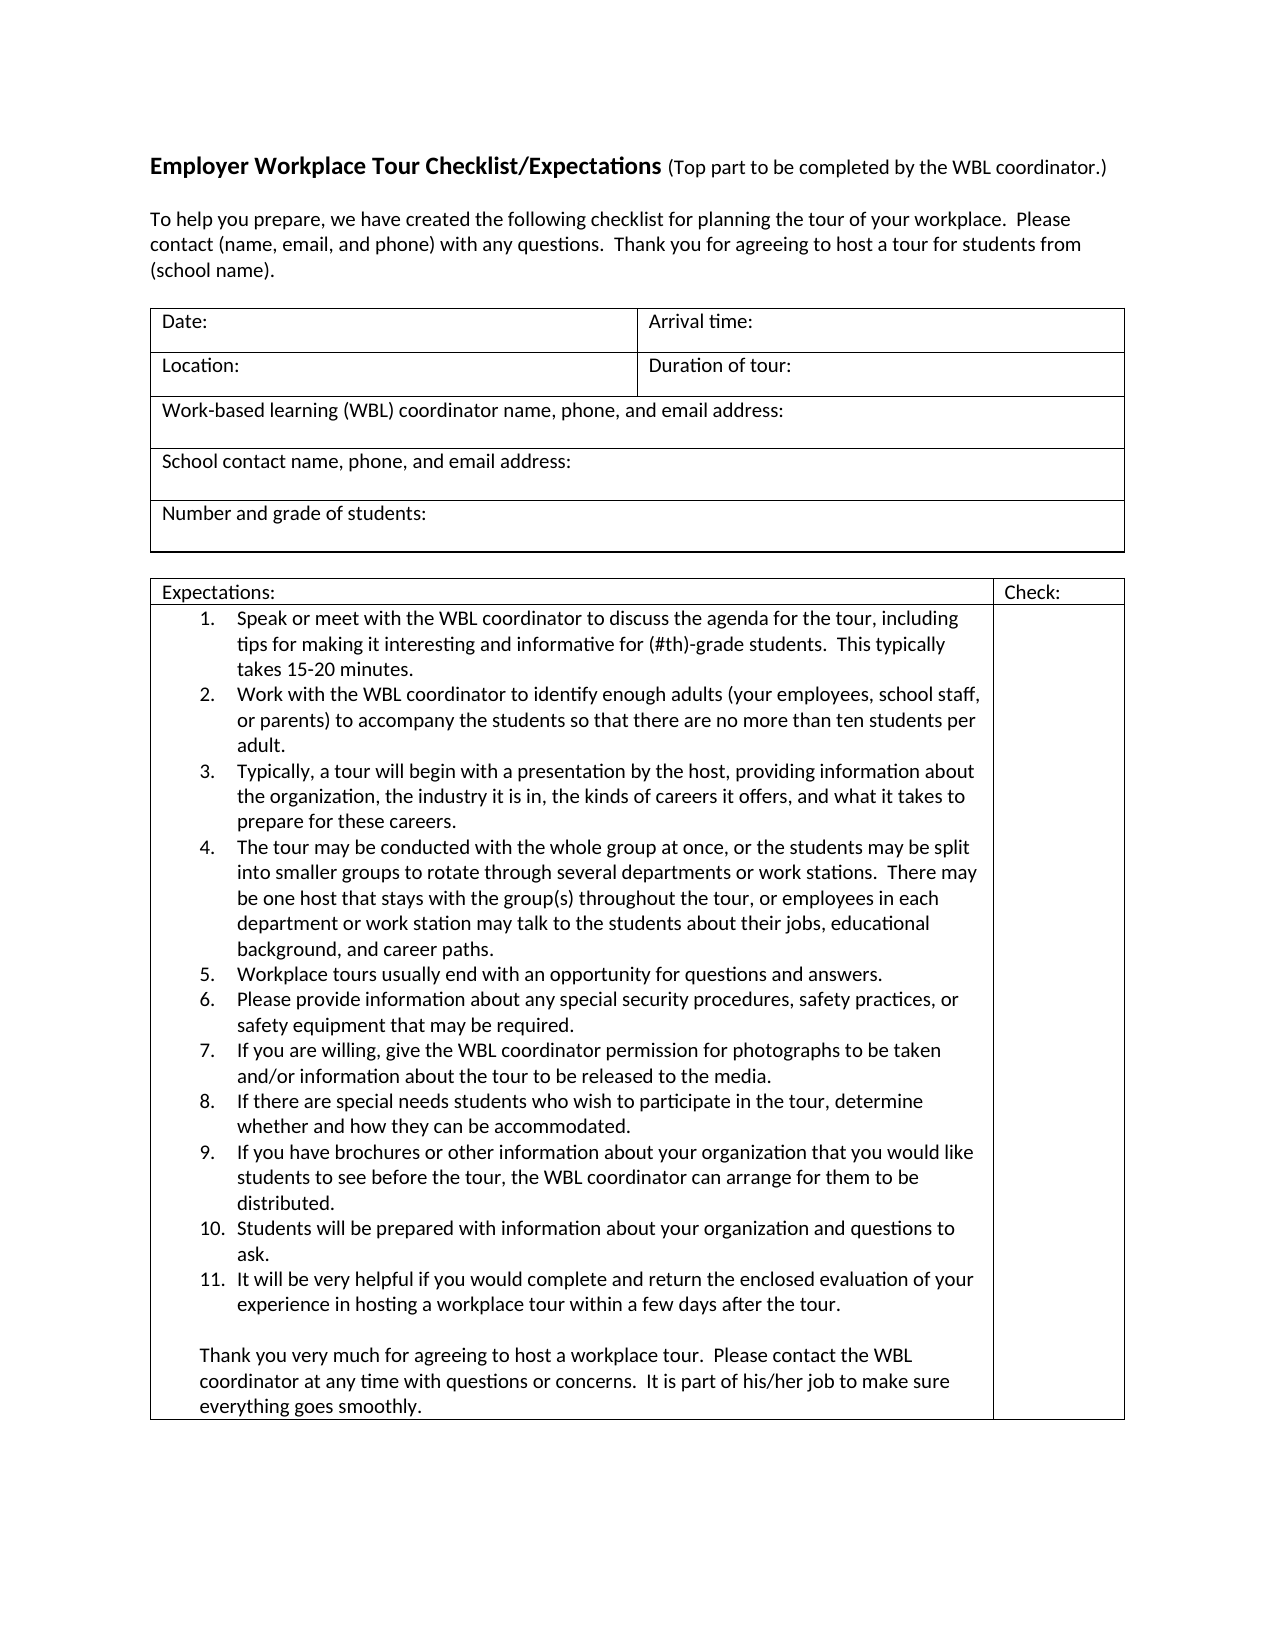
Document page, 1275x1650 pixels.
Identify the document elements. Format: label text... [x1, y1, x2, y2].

table_cell [994, 605, 1124, 1419]
table_cell Duration of tour: [638, 353, 1124, 396]
table_cell Work-based learning (WBL) coordinator name, phone, and email address: [151, 397, 1124, 448]
table_cell Speak or meet with the WBL coordinator to discuss the agenda for the tour, including tips for making it interesting and informative for (#th)-grade students. This typically takes 15-20 minutes. Work with the WBL coordinator to identify enough adults (your employees, school staff, or parents) to accompany the students so that there are no more than ten students per adult. Typically, a tour will begin with a presentation by the host, providing information about the organization, the industry it is in, the kinds of careers it offers, and what it takes to prepare for these careers. The tour may be conducted with the whole group at once, or the students may be split into smaller groups to rotate through several departments or work stations. There may be one host that stays with the group(s) throughout the tour, or employees in each department or work station may talk to the students about their jobs, educational background, and career paths. Workplace tours usually end with an opportunity for questions and answers. Please provide information about any special security procedures, safety practices, or safety equipment that may be required. If you are willing, give the WBL coordinator permission for photographs to be taken and/or information about the tour to be released to the media. If there are special needs students who wish to participate in the tour, determine whether and how they can be accommodated. If you have brochures or other information about your organization that you would like students to see before the tour, the WBL coordinator can arrange for them to be distributed. Students will be prepared with information about your organization and questions to ask. It will be very helpful if you would complete and return the enclosed evaluation of your experience in hosting a workplace tour within a few days after the tour. Thank you very much for agreeing to host a workplace tour. Please contact the WBL coordinator at any time with questions or concerns. It is part of his/her job to make sure everything goes smoothly. [151, 605, 993, 1419]
table_header Expectations: [151, 579, 993, 604]
table_header Date: [151, 309, 637, 352]
text To help you prepare, we have created the following checklist for planning the tour of your workplace. Please contact (name, email, and phone) with any questions. Thank you for agreeing to host a tour for students from (school name). [150, 206, 1125, 282]
table_cell Location: [151, 353, 637, 396]
table_header Check: [994, 579, 1124, 604]
text Employer Workplace Tour Checklist/Expectations (Top part to be completed by the WBL coordinator.) [150, 150, 1125, 181]
table_cell Number and grade of students: [151, 501, 1124, 551]
table_header Arrival time: [638, 309, 1124, 352]
table_cell School contact name, phone, and email address: [151, 449, 1124, 499]
